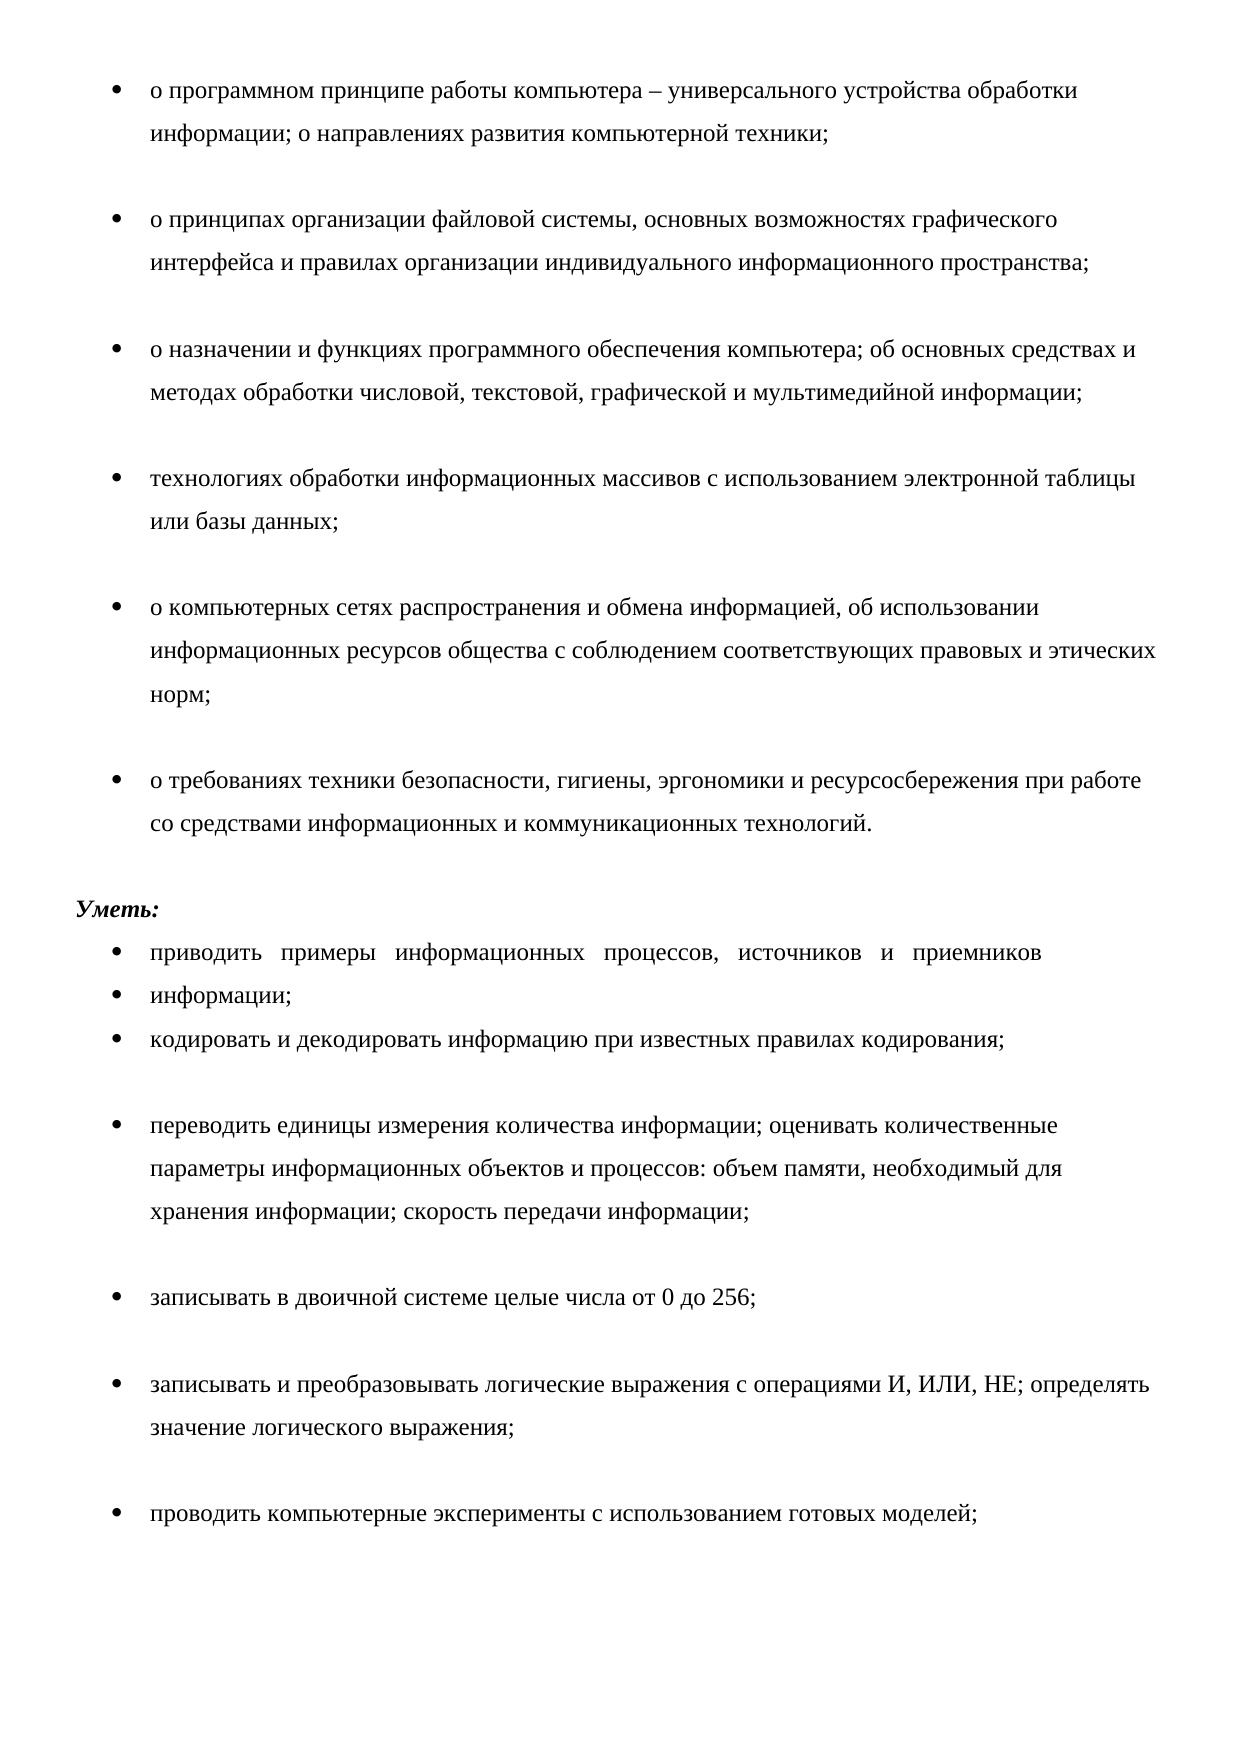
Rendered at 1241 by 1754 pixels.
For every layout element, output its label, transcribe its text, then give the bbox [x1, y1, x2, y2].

list о программном принципе работы компьютера – универсального устройства обработки информации; о направлениях развития компьютерной техники; [112, 75, 1165, 147]
text Уметь: [75, 894, 1165, 923]
list записывать и преобразовывать логические выражения с операциями И, ИЛИ, НЕ; определять значение логического выражения; [112, 1369, 1165, 1441]
list о компьютерных сетях распространения и обмена информацией, об использовании информационных ресурсов общества с соблюдением соответствующих правовых и этических норм; [112, 592, 1165, 707]
list технологиях обработки информационных массивов с использованием электронной таблицы или базы данных; [112, 463, 1165, 535]
list приводить примеры информационных процессов, источников и приемников [112, 937, 1165, 966]
list информации; [112, 981, 1165, 1009]
list кодировать и декодировать информацию при известных правилах кодирования; [112, 1024, 1165, 1052]
list записывать в двоичной системе целые числа от 0 до 256; [112, 1282, 1165, 1311]
list проводить компьютерные эксперименты с использованием готовых моделей; [112, 1498, 1165, 1527]
list о назначении и функциях программного обеспечения компьютера; об основных средствах и методах обработки числовой, текстовой, графической и мультимедийной информации; [112, 334, 1165, 406]
list о требованиях техники безопасности, гигиены, эргономики и ресурсосбережения при работе со средствами информационных и коммуникационных технологий. [112, 765, 1165, 837]
list о принципах организации файловой системы, основных возможностях графического интерфейса и правилах организации индивидуального информационного пространства; [112, 204, 1165, 276]
list переводить единицы измерения количества информации; оценивать количественные параметры информационных объектов и процессов: объем памяти, необходимый для хранения информации; скорость передачи информации; [112, 1110, 1165, 1225]
